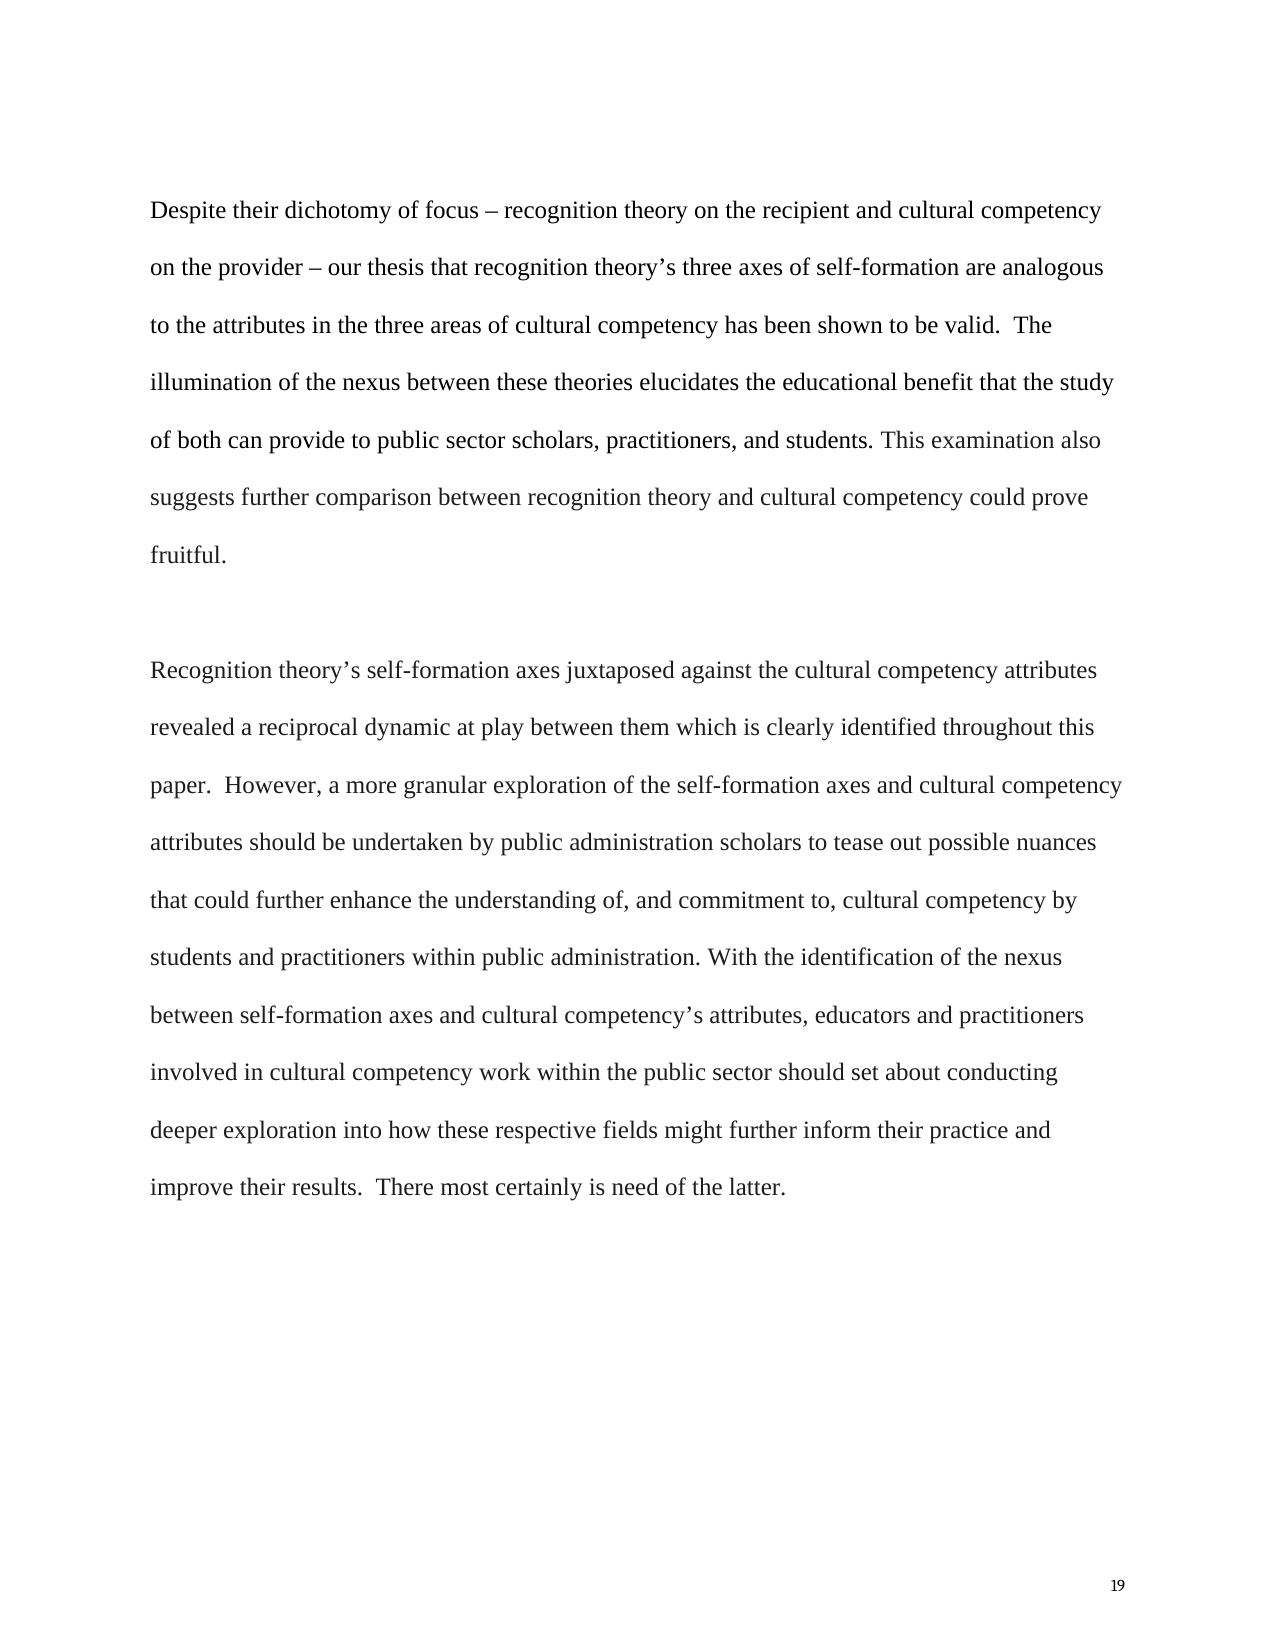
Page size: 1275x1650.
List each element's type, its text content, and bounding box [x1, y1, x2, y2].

text Recognition theory’s self-formation axes juxtaposed against the cultural competency attributes revealed a reciprocal dynamic at play between them which is clearly identified throughout this paper. However, a more granular exploration of the self-formation axes and cultural competency attributes should be undertaken by public administration scholars to tease out possible nuances that could further enhance the understanding of, and commitment to, cultural competency by students and practitioners within public administration. With the identification of the nexus between self-formation axes and cultural competency’s attributes, educators and practitioners involved in cultural competency work within the public sector should set about conducting deeper exploration into how these respective fields might further inform their practice and improve their results. There most certainly is need of the latter. [150, 655, 1125, 1201]
text Despite their dichotomy of focus – recognition theory on the recipient and cultural competency on the provider – our thesis that recognition theory’s three axes of self-formation are analogous to the attributes in the three areas of cultural competency has been shown to be valid. The illumination of the nexus between these theories elucidates the educational benefit that the study of both can provide to public sector scholars, practitioners, and students. This examination also suggests further comparison between recognition theory and cultural competency could prove fruitful. [150, 195, 1125, 569]
